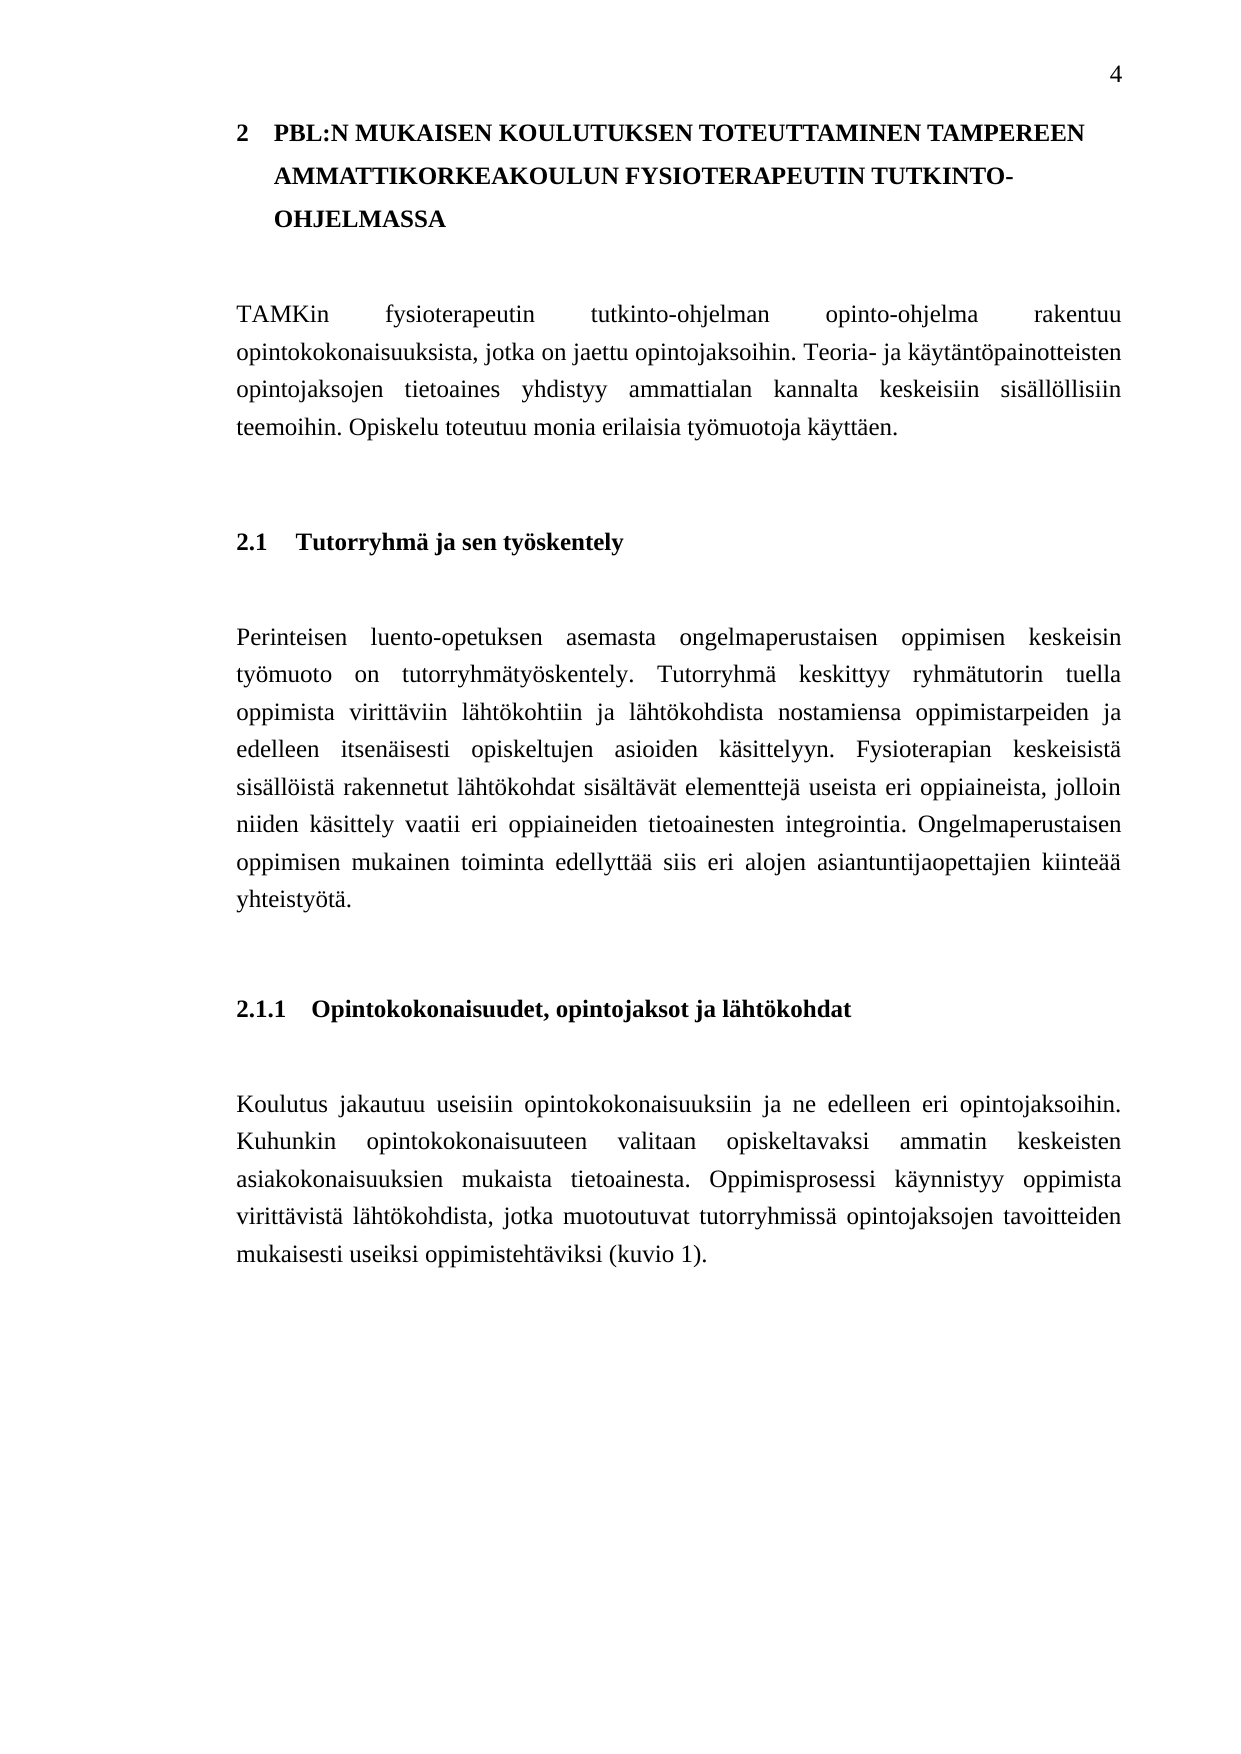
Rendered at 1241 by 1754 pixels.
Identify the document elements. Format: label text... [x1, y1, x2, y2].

subtitle Tutorryhmä ja sen työskentely [236, 527, 1122, 556]
text Perinteisen luento-opetuksen asemasta ongelmaperustaisen oppimisen keskeisin työmuoto on tutorryhmätyöskentely. Tutorryhmä keskittyy ryhmätutorin tuella oppimista virittäviin lähtökohtiin ja lähtökohdista nostamiensa oppimistarpeiden ja edelleen itsenäisesti opiskeltujen asioiden käsittelyyn. Fysioterapian keskeisistä sisällöistä rakennetut lähtökohdat sisältävät elementtejä useista eri oppiaineista, jolloin niiden käsittely vaatii eri oppiaineiden tietoainesten integrointia. Ongelmaperustaisen oppimisen mukainen toiminta edellyttää siis eri alojen asiantuntijaopettajien kiinteää yhteistyötä. [236, 613, 1122, 913]
subtitle Opintokokonaisuudet, opintojaksot ja lähtökohdat [236, 994, 1122, 1022]
text Koulutus jakautuu useisiin opintokokonaisuuksiin ja ne edelleen eri opintojaksoihin. Kuhunkin opintokokonaisuuteen valitaan opiskeltavaksi ammatin keskeisten asiakokonaisuuksien mukaista tietoainesta. Oppimisprosessi käynnistyy oppimista virittävistä lähtökohdista, jotka muotoutuvat tutorryhmissä opintojaksojen tavoitteiden mukaisesti useiksi oppimistehtäviksi (kuvio 1). [236, 1080, 1122, 1267]
subtitle PBL:N MUKAISEN KOULUTUKSEN TOTEUTTAMINEN TAMPEREEN AMMATTIKORKEAKOULUN FYSIOTERAPEUTIN TUTKINTO-OHJELMASSA [236, 118, 1122, 233]
text TAMKin fysioterapeutin tutkinto-ohjelman opinto-ohjelma rakentuu opintokokonaisuuksista, jotka on jaettu opintojaksoihin. Teoria- ja käytäntöpainotteisten opintojaksojen tietoaines yhdistyy ammattialan kannalta keskeisiin sisällöllisiin teemoihin. Opiskelu toteutuu monia erilaisia työmuotoja käyttäen. [236, 291, 1122, 441]
